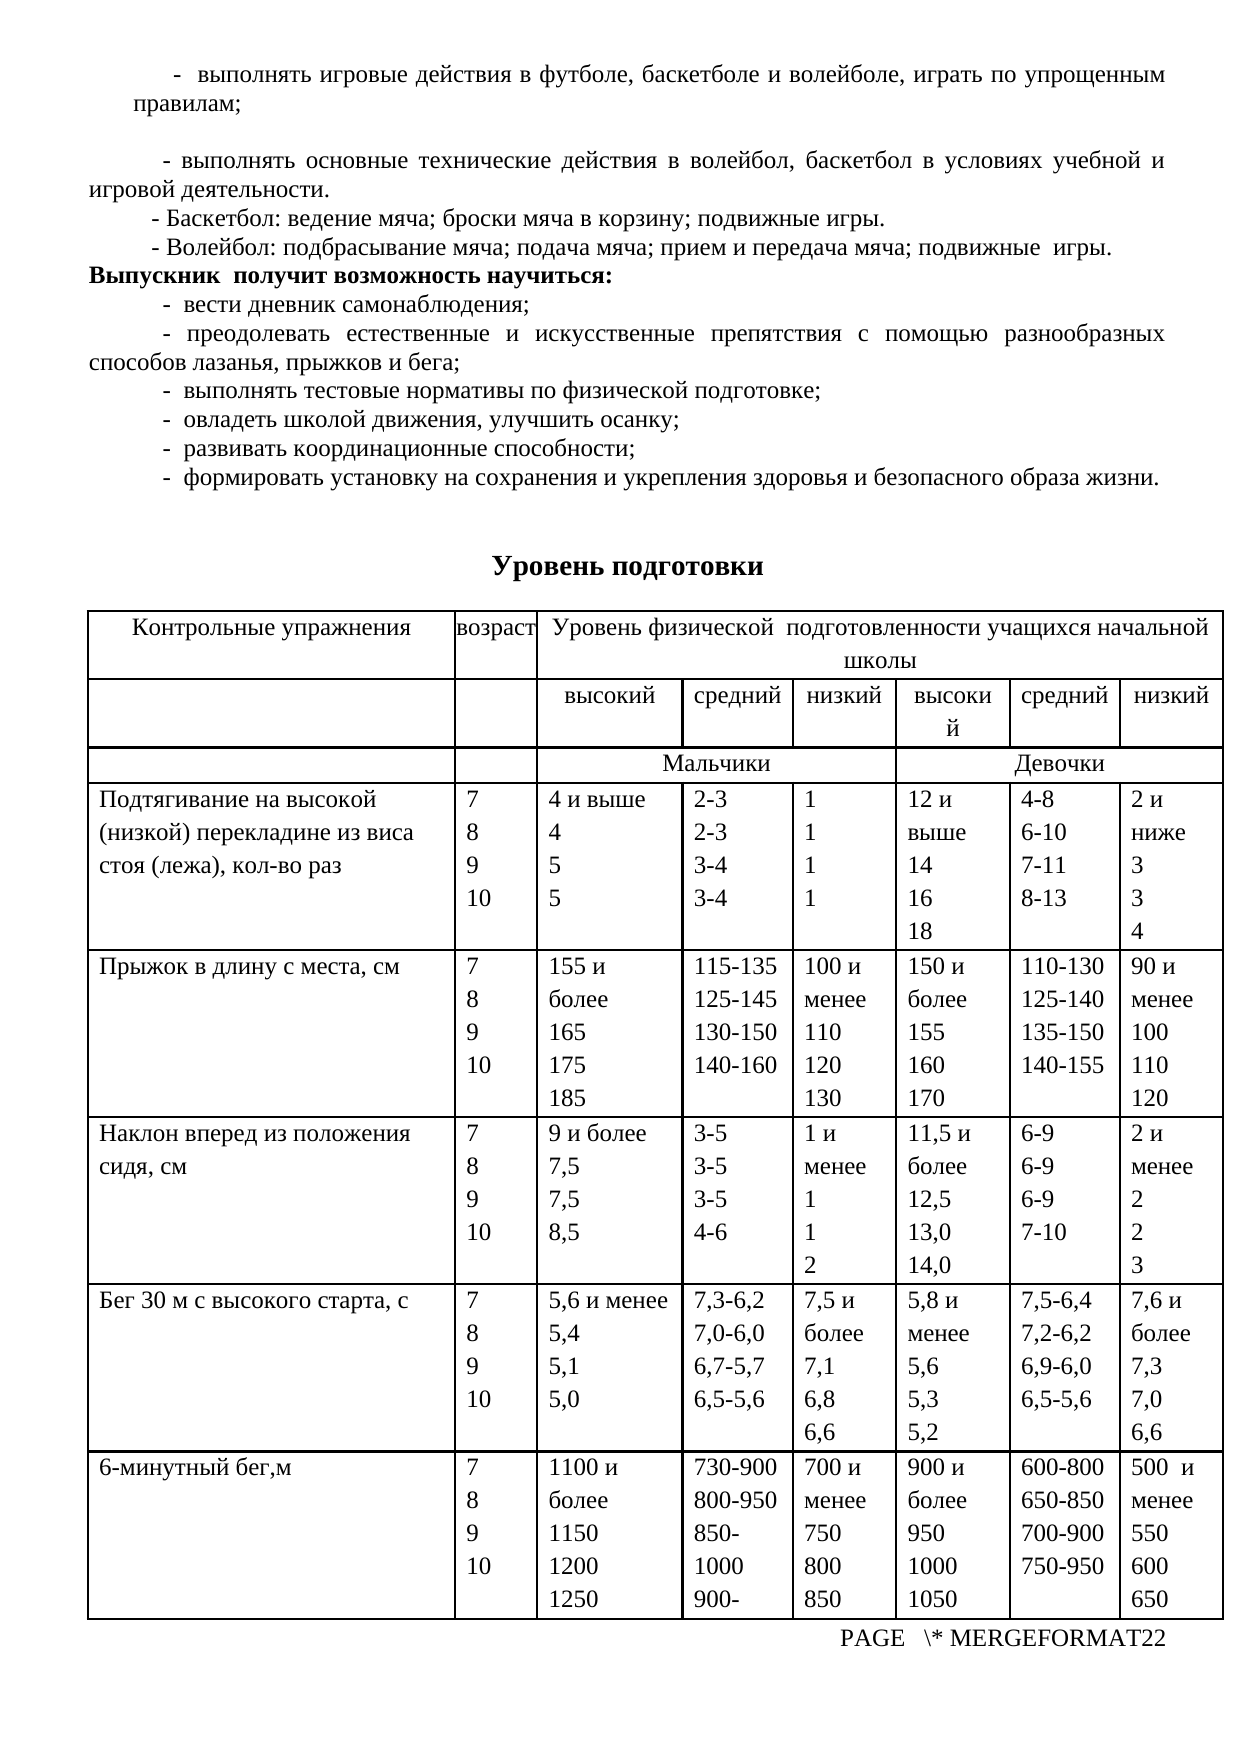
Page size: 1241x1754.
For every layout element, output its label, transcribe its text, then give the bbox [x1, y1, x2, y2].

table_cell 7 8 9 10 [456, 1453, 536, 1617]
table_cell Прыжок в длину с места, см [89, 951, 454, 1116]
table_cell 3-5 3-5 3-5 4-6 [684, 1118, 792, 1283]
text - Баскетбол: ведение мяча; броски мяча в корзину; подвижные игры. [89, 203, 1166, 232]
table_cell 100 и менее 110 120 130 [794, 951, 895, 1116]
table_cell 115-135 125-145 130-150 140-160 [684, 951, 792, 1116]
table_cell 7 8 9 10 [456, 1118, 536, 1283]
table_cell 11,5 и более 12,5 13,0 14,0 [897, 1118, 1009, 1283]
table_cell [897, 1453, 1009, 1617]
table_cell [1121, 1453, 1222, 1617]
table_cell 110-130 125-140 135-150 140-155 [1011, 951, 1119, 1116]
table_cell Наклон вперед из положения сидя, см [89, 1118, 454, 1283]
table_cell Мальчики [538, 749, 895, 782]
text - выполнять игровые действия в футболе, баскетболе и волейболе, играть по упрощенным правилам; [133, 59, 1166, 117]
table_header возраст [456, 612, 536, 678]
table_cell 2-3 2-3 3-4 3-4 [684, 784, 792, 949]
table_header Уровень физической подготовленности учащихся начальной школы [538, 612, 1222, 678]
table_cell 7,6 и более 7,3 7,0 6,6 [1121, 1285, 1222, 1450]
table_cell 6-9 6-9 6-9 7-10 [1011, 1118, 1119, 1283]
table_cell 7,5-6,4 7,2-6,2 6,9-6,0 6,5-5,6 [1011, 1285, 1119, 1450]
table_cell [456, 749, 536, 782]
text - преодолевать естественные и искусственные препятствия с помощью разнообразных способов лазанья, прыжков и бега; [89, 318, 1166, 375]
text Выпускник получит возможность научиться: [89, 260, 1166, 289]
table_cell [89, 749, 454, 782]
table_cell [1011, 1453, 1119, 1617]
text - развивать координационные способности; [89, 433, 1166, 462]
table_cell Девочки [897, 749, 1222, 782]
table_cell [794, 1453, 895, 1617]
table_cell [538, 1453, 681, 1617]
table_cell [456, 680, 536, 746]
text - выполнять тестовые нормативы по физической подготовке; [89, 375, 1166, 404]
table_cell Подтягивание на высокой (низкой) перекладине из виса стоя (лежа), кол-во раз [89, 784, 454, 949]
table_cell 7 8 9 10 [456, 1285, 536, 1450]
text - овладеть школой движения, улучшить осанку; [89, 404, 1166, 433]
table_cell 1 и менее 1 1 2 [794, 1118, 895, 1283]
table_cell 155 и более 165 175 185 [538, 951, 681, 1116]
table_cell средний [684, 680, 792, 746]
table_cell 5,8 и менее 5,6 5,3 5,2 [897, 1285, 1009, 1450]
table_cell 150 и более 155 160 170 [897, 951, 1009, 1116]
table_cell 90 и менее 100 110 120 [1121, 951, 1222, 1116]
table_cell 7,5 и более 7,1 6,8 6,6 [794, 1285, 895, 1450]
table_cell высокий [538, 680, 681, 746]
table_cell высокий [897, 680, 1009, 746]
table_cell 7,3-6,2 7,0-6,0 6,7-5,7 6,5-5,6 [684, 1285, 792, 1450]
table_header Контрольные упражнения [89, 612, 454, 678]
table_cell 1 1 1 1 [794, 784, 895, 949]
text - выполнять основные технические действия в волейбол, баскетбол в условиях учебной и игровой деятельности. [89, 145, 1166, 203]
table_cell [89, 680, 454, 746]
table_cell 4 и выше 4 5 5 [538, 784, 681, 949]
table_cell 7 8 9 10 [456, 951, 536, 1116]
table_cell низкий [794, 680, 895, 746]
text - Волейбол: подбрасывание мяча; подача мяча; прием и передача мяча; подвижные игры. [89, 232, 1166, 260]
table_cell 2 и ниже 3 3 4 [1121, 784, 1222, 949]
table_cell 7 8 9 10 [456, 784, 536, 949]
table_cell 6-минутный бег,м [89, 1453, 454, 1617]
table_cell 2 и менее 2 2 3 [1121, 1118, 1222, 1283]
table_cell 9 и более 7,5 7,5 8,5 [538, 1118, 681, 1283]
table_cell Бег с высокого старта, с [89, 1285, 454, 1450]
text - формировать установку на сохранения и укрепления здоровья и безопасного образа жизни. [89, 462, 1166, 490]
table_cell 12 и выше 14 16 18 [897, 784, 1009, 949]
text Уровень подготовки [89, 548, 1166, 581]
text - вести дневник самонаблюдения; [89, 289, 1166, 318]
table_cell средний [1011, 680, 1119, 746]
table_cell низкий [1121, 680, 1222, 746]
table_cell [684, 1453, 792, 1617]
table_cell 5,6 и менее 5,4 5,1 5,0 [538, 1285, 681, 1450]
table_cell 4-8 6-10 7-11 8-13 [1011, 784, 1119, 949]
